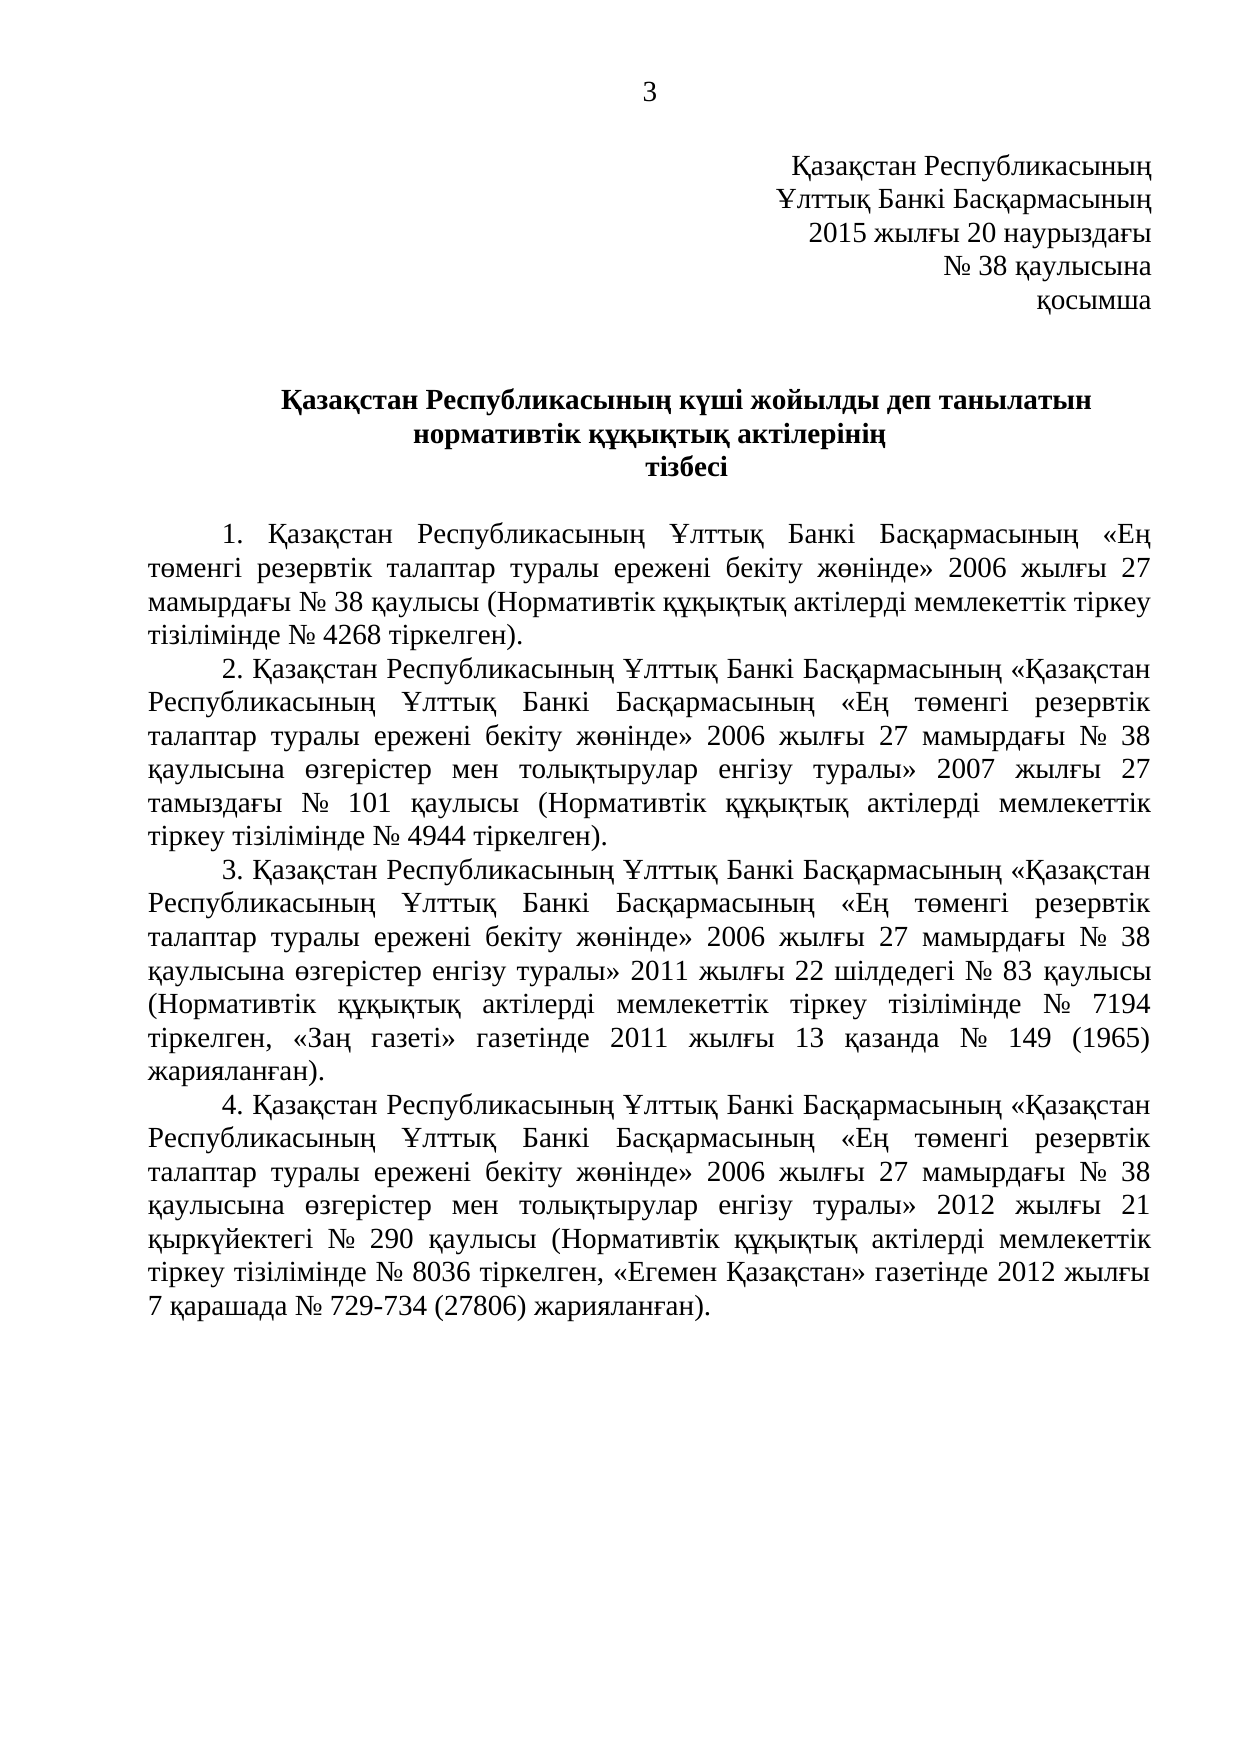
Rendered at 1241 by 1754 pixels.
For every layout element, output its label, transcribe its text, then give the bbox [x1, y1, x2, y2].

text Қазақстан Республикасының күші жойылды деп танылатын нормативтік құқықтық актілерінің [148, 382, 1152, 449]
text Ұлттық Банкі Басқармасының [148, 181, 1152, 215]
text Қазақстан Республикасының [148, 148, 1152, 181]
text 2015 жылғы 20 наурыздағы [148, 215, 1152, 248]
text № 38 қаулысына [148, 248, 1152, 282]
text тізбесі [148, 449, 1152, 483]
text қосымша [148, 282, 1152, 315]
text 3. Қазақстан Республикасының Ұлттық Банкі Басқармасының «Қазақстан Республикасының Ұлттық Банкі Басқармасының «Ең төменгі резервтік талаптар туралы ережені бекіту жөнінде» 2006 жылғы 27 мамырдағы № 38 қаулысына өзгерістер енгізу туралы» 2011 жылғы 22 шілдедегі № 83 қаулысы (Нормативтік құқықтық актілерді мемлекеттік тіркеу тізілімінде № 7194 тіркелген, «Заң газеті» газетінде 2011 жылғы 13 қазанда № 149 (1965) жарияланған). [148, 852, 1152, 1087]
text 1. Қазақстан Республикасының Ұлттық Банкі Басқармасының «Ең төменгі резервтік талаптар туралы ережені бекіту жөнінде» 2006 жылғы 27 мамырдағы № 38 қаулысы (Нормативтік құқықтық актілерді мемлекеттік тіркеу тізілімінде № 4268 тіркелген). [148, 517, 1152, 651]
text 4. Қазақстан Республикасының Ұлттық Банкі Басқармасының «Қазақстан Республикасының Ұлттық Банкі Басқармасының «Ең төменгі резервтік талаптар туралы ережені бекіту жөнінде» 2006 жылғы 27 мамырдағы № 38 қаулысына өзгерістер мен толықтырулар енгізу туралы» 2012 жылғы 21 қыркүйектегі № 290 қаулысы (Нормативтік құқықтық актілерді мемлекеттік тіркеу тізілімінде № 8036 тіркелген, «Егемен Қазақстан» газетінде 2012 жылғы 7 қарашада № 729-734 (27806) жарияланған). [148, 1087, 1152, 1322]
text 2. Қазақстан Республикасының Ұлттық Банкі Басқармасының «Қазақстан Республикасының Ұлттық Банкі Басқармасының «Ең төменгі резервтік талаптар туралы ережені бекіту жөнінде» 2006 жылғы 27 мамырдағы № 38 қаулысына өзгерістер мен толықтырулар енгізу туралы» 2007 жылғы 27 тамыздағы № 101 қаулысы (Нормативтік құқықтық актілерді мемлекеттік тіркеу тізілімінде № 4944 тіркелген). [148, 651, 1152, 852]
